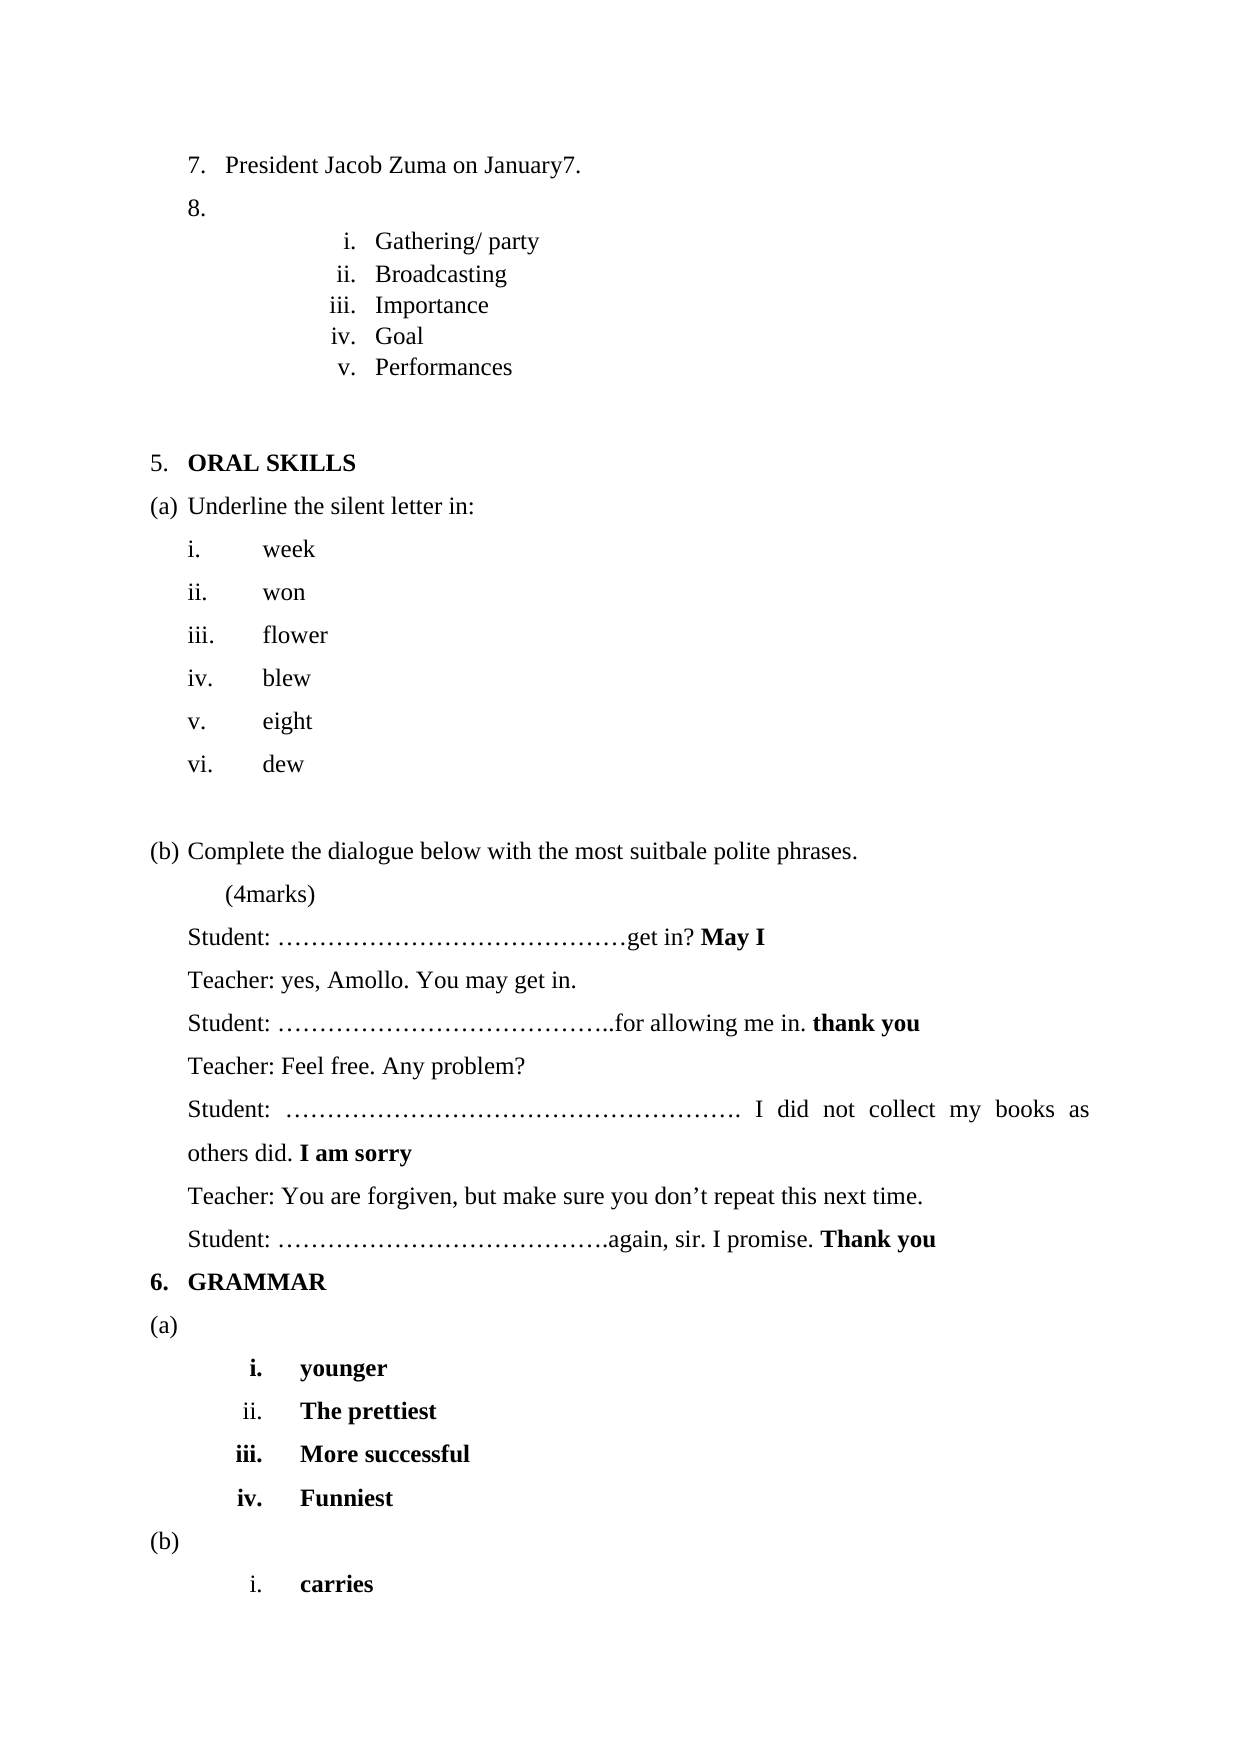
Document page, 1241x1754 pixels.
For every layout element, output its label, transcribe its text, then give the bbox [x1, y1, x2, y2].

list Student: ………………………………….again, sir. I promise. Thank you [187, 1224, 1090, 1253]
list President Jacob Zuma on January7. [187, 150, 1090, 179]
list Student: ……………………………………get in? May I [187, 922, 1090, 951]
list Teacher: You are forgiven, but make sure you don’t repeat this next time. [187, 1181, 1090, 1209]
list ORAL SKILLS [150, 448, 1090, 476]
list Underline the silent letter in: [150, 491, 1090, 519]
list Student: …………………………………..for allowing me in. thank you [187, 1008, 1090, 1037]
list More successful [262, 1439, 1090, 1468]
list Funniest [262, 1483, 1090, 1511]
list carries [262, 1569, 1090, 1598]
list won [187, 577, 1090, 606]
list The prettiest [262, 1396, 1090, 1425]
list Performances [356, 352, 1090, 381]
list Teacher: yes, Amollo. You may get in. [187, 965, 1090, 994]
list eight [187, 706, 1090, 735]
list younger [262, 1353, 1090, 1382]
list Gathering/ party [356, 226, 1090, 255]
list Broadcasting [356, 259, 1090, 288]
list blew [187, 663, 1090, 692]
list flower [187, 620, 1090, 649]
list GRAMMAR [150, 1267, 1090, 1296]
list Importance [356, 290, 1090, 319]
list Student: ………………………………………………. I did not collect my books as others did. I am sorry [187, 1094, 1090, 1166]
list dew [187, 749, 1090, 778]
list Teacher: Feel free. Any problem? [187, 1051, 1090, 1080]
list Goal [356, 321, 1090, 350]
list week [187, 534, 1090, 563]
list Complete the dialogue below with the most suitbale polite phrases. (4marks) [150, 836, 1090, 908]
